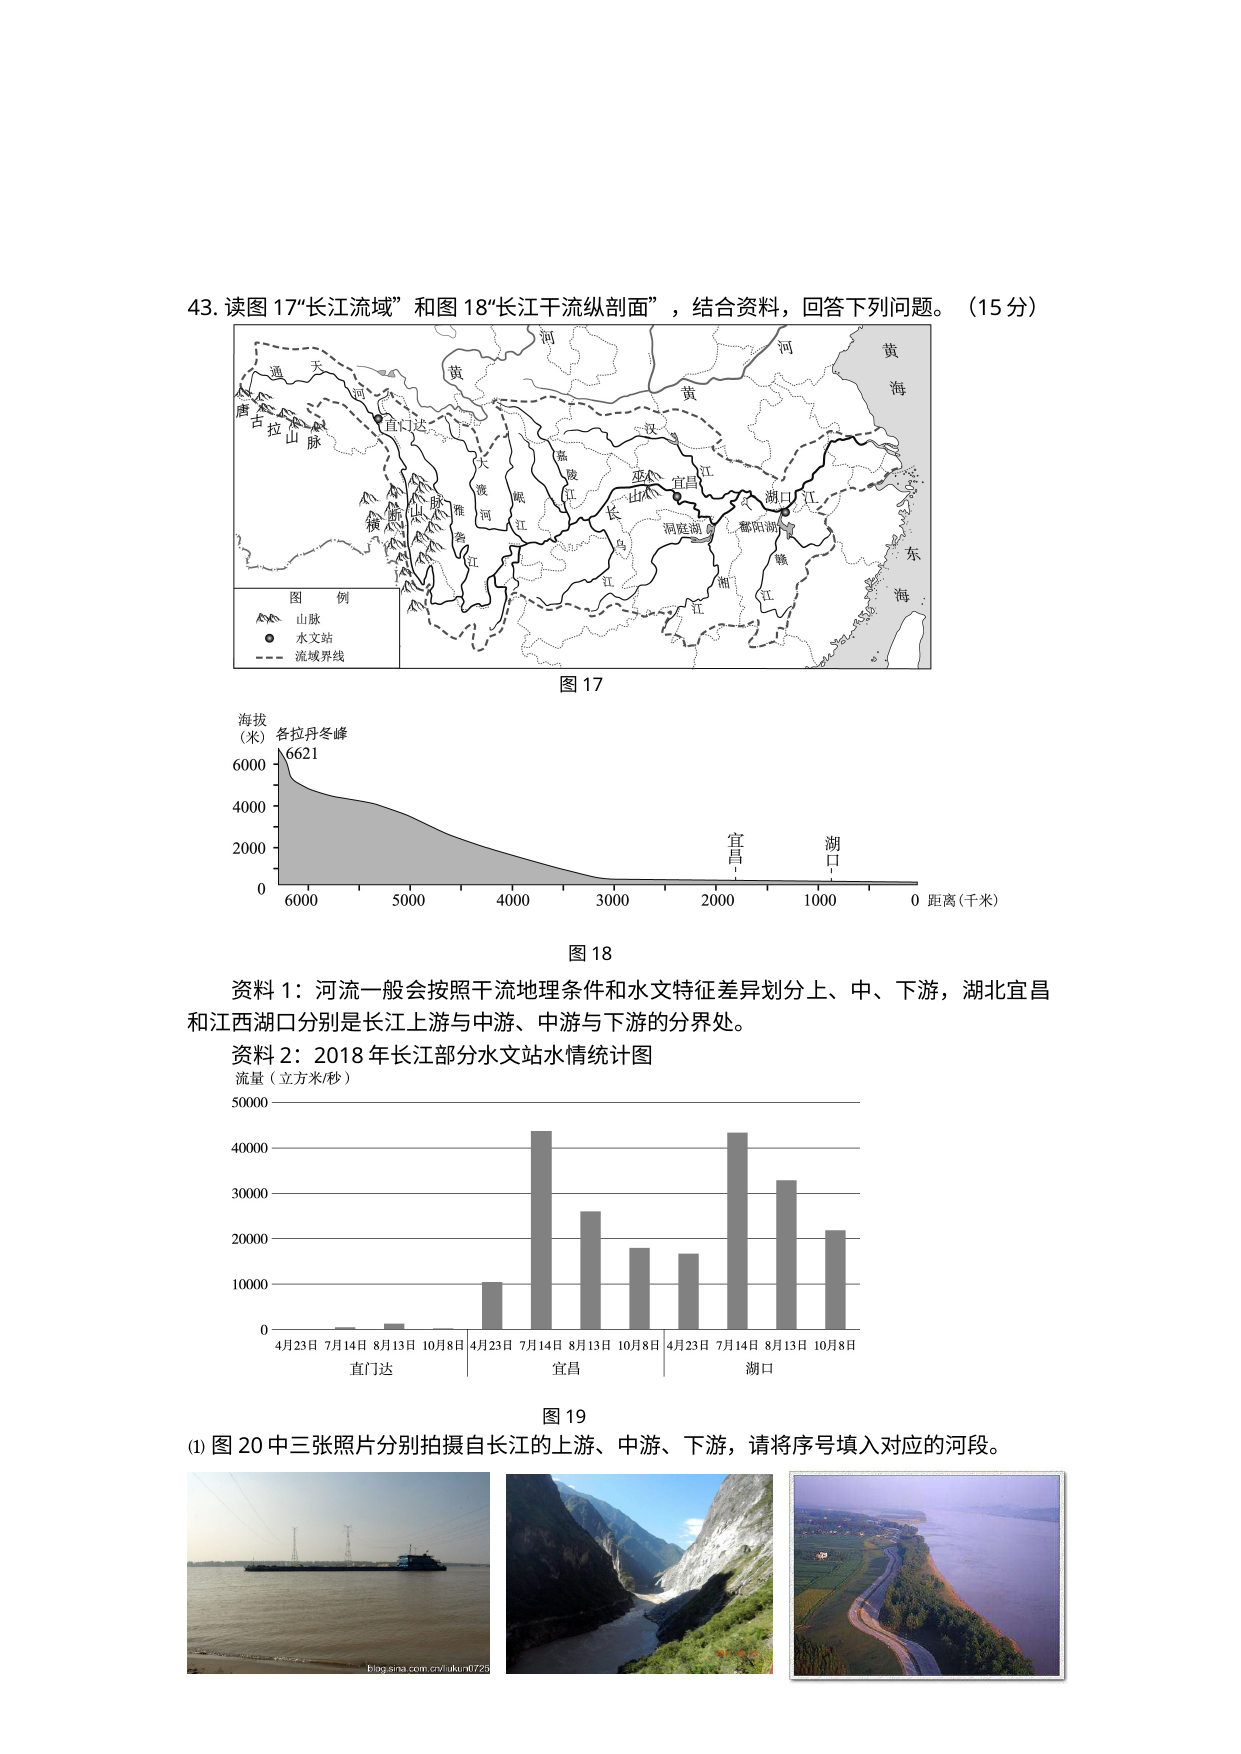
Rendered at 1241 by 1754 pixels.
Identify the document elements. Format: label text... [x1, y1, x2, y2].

text 资料1：河流一般会按照干流地理条件和水文特征差异划分上、中、下游，湖北宜昌和江西湖口分别是长江上游与中游、中游与下游的分界处。 [187, 972, 1053, 1037]
picture [231, 322, 932, 671]
picture [231, 712, 999, 908]
text 资料2：2018年长江部分水文站水情统计图 [187, 1037, 1053, 1070]
picture [506, 1474, 773, 1674]
picture [187, 1472, 490, 1674]
text ⑴ 图20中三张照片分别拍摄自长江的上游、中游、下游，请将序号填入对应的河段。 [187, 1427, 1053, 1460]
picture [231, 1069, 861, 1378]
picture [783, 1467, 1070, 1687]
text 43. 读图17“长江流域”和图18“长江干流纵剖面”，结合资料，回答下列问题。（15分） [187, 290, 1053, 322]
